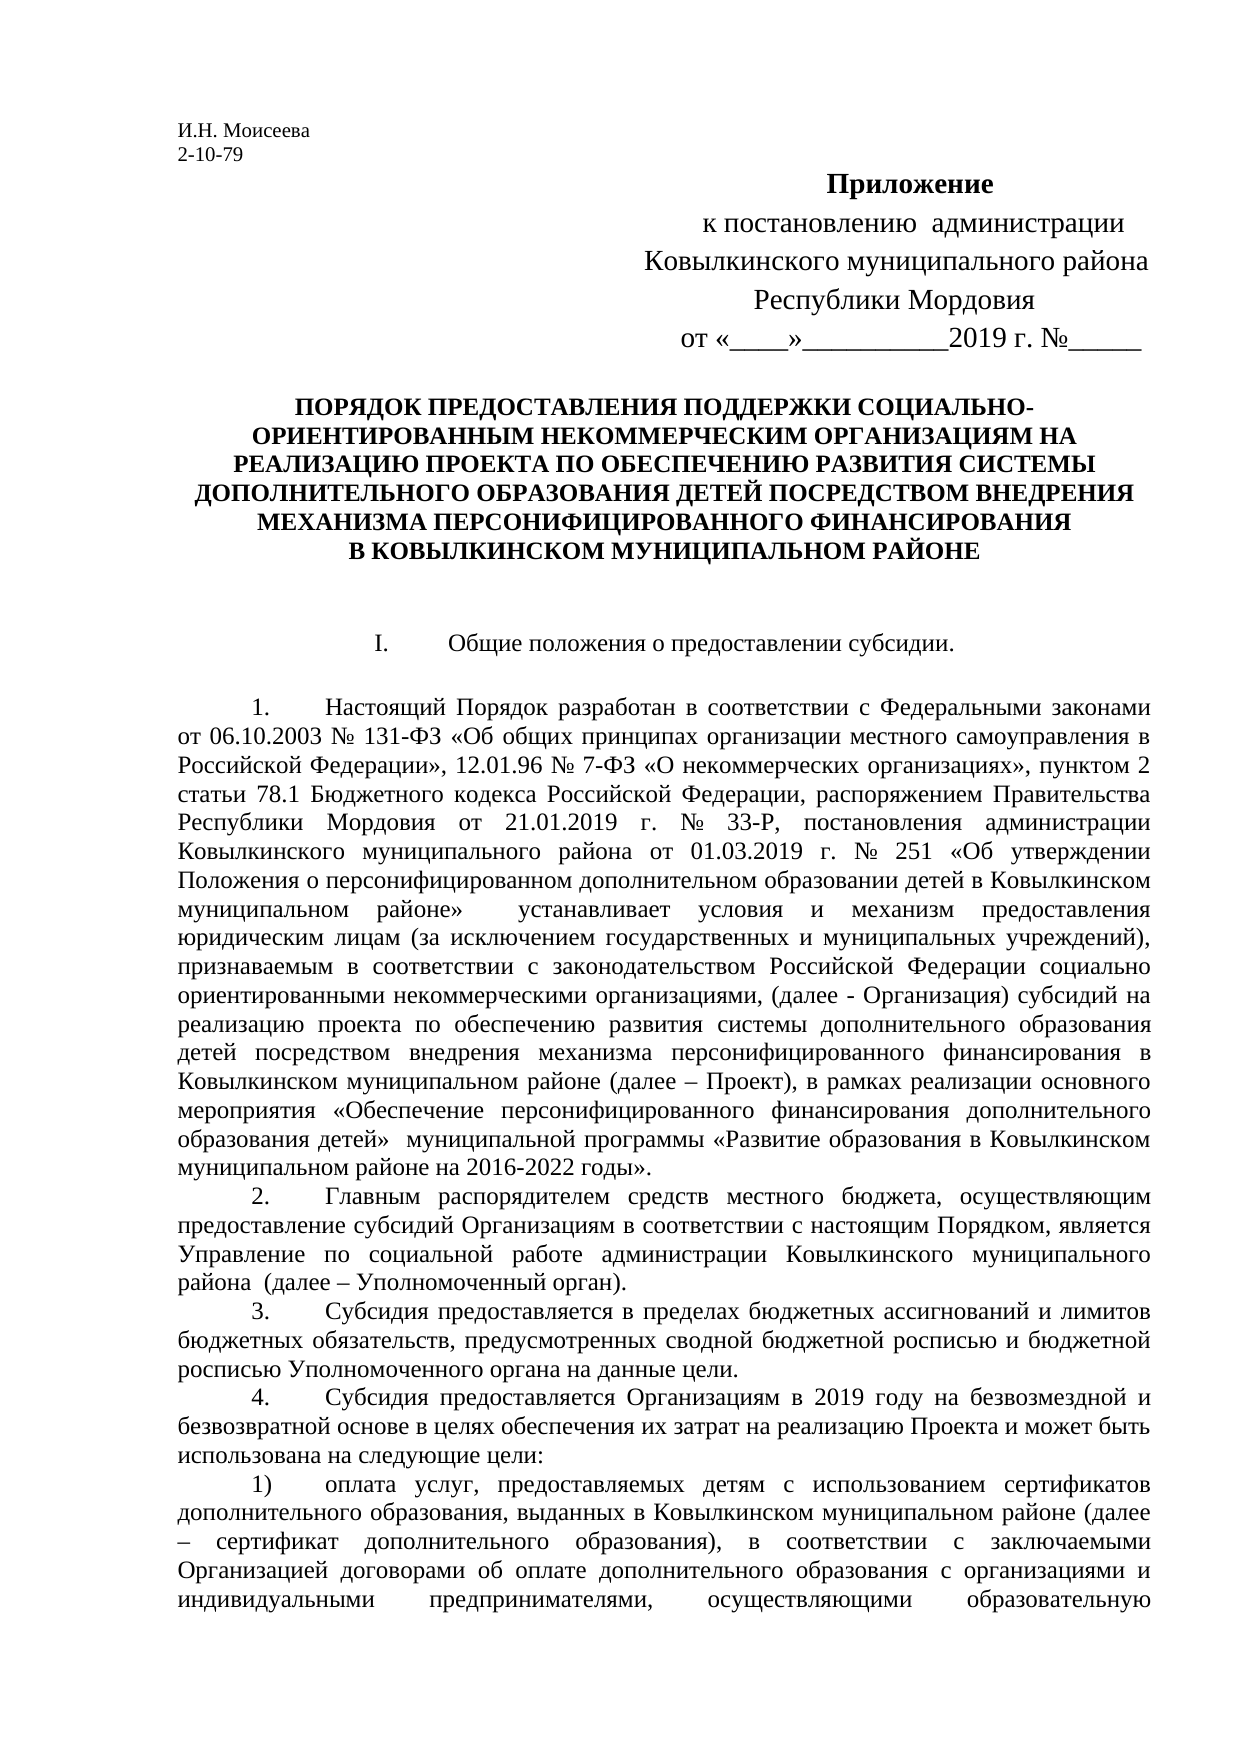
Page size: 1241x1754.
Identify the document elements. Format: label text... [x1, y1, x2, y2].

text 2-10-79 [177, 142, 1152, 166]
text Республики Мордовия [177, 282, 1152, 315]
list Общие положения о предоставлении субсидии. [177, 628, 1152, 657]
list Настоящий Порядок разработан в соответствии с Федеральными законами от 06.10.2003 № 131-ФЗ «Об общих принципах организации местного самоуправления в Российской Федерации», 12.01.96 № 7-ФЗ «О некоммерческих организациях», пунктом 2 статьи 78.1 Бюджетного кодекса Российской Федерации, распоряжением Правительства Республики Мордовия от 21.01.2019 г. № 33-Р, постановления администрации Ковылкинского муниципального района от 01.03.2019 г. № 251 «Об утверждении Положения о персонифицированном дополнительном образовании детей в Ковылкинском муниципальном районе» устанавливает условия и механизм предоставления юридическим лицам (за исключением государственных и муниципальных учреждений), признаваемым в соответствии с законодательством Российской Федерации социально ориентированными некоммерческими организациями, (далее - Организация) субсидий на реализацию проекта по обеспечению развития системы дополнительного образования детей посредством внедрения механизма персонифицированного финансирования в Ковылкинском муниципальном районе (далее – Проект), в рамках реализации основного мероприятия «Обеспечение персонифицированного финансирования дополнительного образования детей» муниципальной программы «Развитие образования в Ковылкинском муниципальном районе на 2016-2022 годы». [177, 692, 1152, 1181]
text И.Н. Моисеева [177, 118, 1152, 142]
text Ковылкинского муниципального района [177, 243, 1152, 277]
text к постановлению администрации [177, 205, 1152, 238]
list Субсидия предоставляется в пределах бюджетных ассигнований и лимитов бюджетных обязательств, предусмотренных сводной бюджетной росписью и бюджетной росписью Уполномоченного органа на данные цели. [177, 1296, 1152, 1382]
list Субсидия предоставляется Организациям в 2019 году на безвозмездной и безвозвратной основе в целях обеспечения их затрат на реализацию Проекта и может быть использована на следующие цели: [177, 1382, 1152, 1469]
title ПОРЯДОК ПРЕДОСТАВЛЕНИЯ ПОДДЕРЖКИ СОЦИАЛЬНО-ОРИЕНТИРОВАННЫМ НЕКОММЕРЧЕСКИМ ОРГАНИЗАЦИЯМ НА реализацию проекта по обеспечению развития системы дополнительного образования детей посредством внедрения Механизма персонифицированного финансирования [177, 392, 1152, 536]
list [177, 1469, 1152, 1612]
title от «____»__________2019 г. №_____ [177, 320, 1152, 354]
list Главным распорядителем средств местного бюджета, осуществляющим предоставление субсидий Организациям в соответствии с настоящим Порядком, является Управление по социальной работе администрации Ковылкинского муниципального района (далее – Уполномоченный орган). [177, 1181, 1152, 1296]
text Приложение [177, 166, 1152, 200]
title в ковылкинском муниципальном районе [177, 536, 1152, 564]
